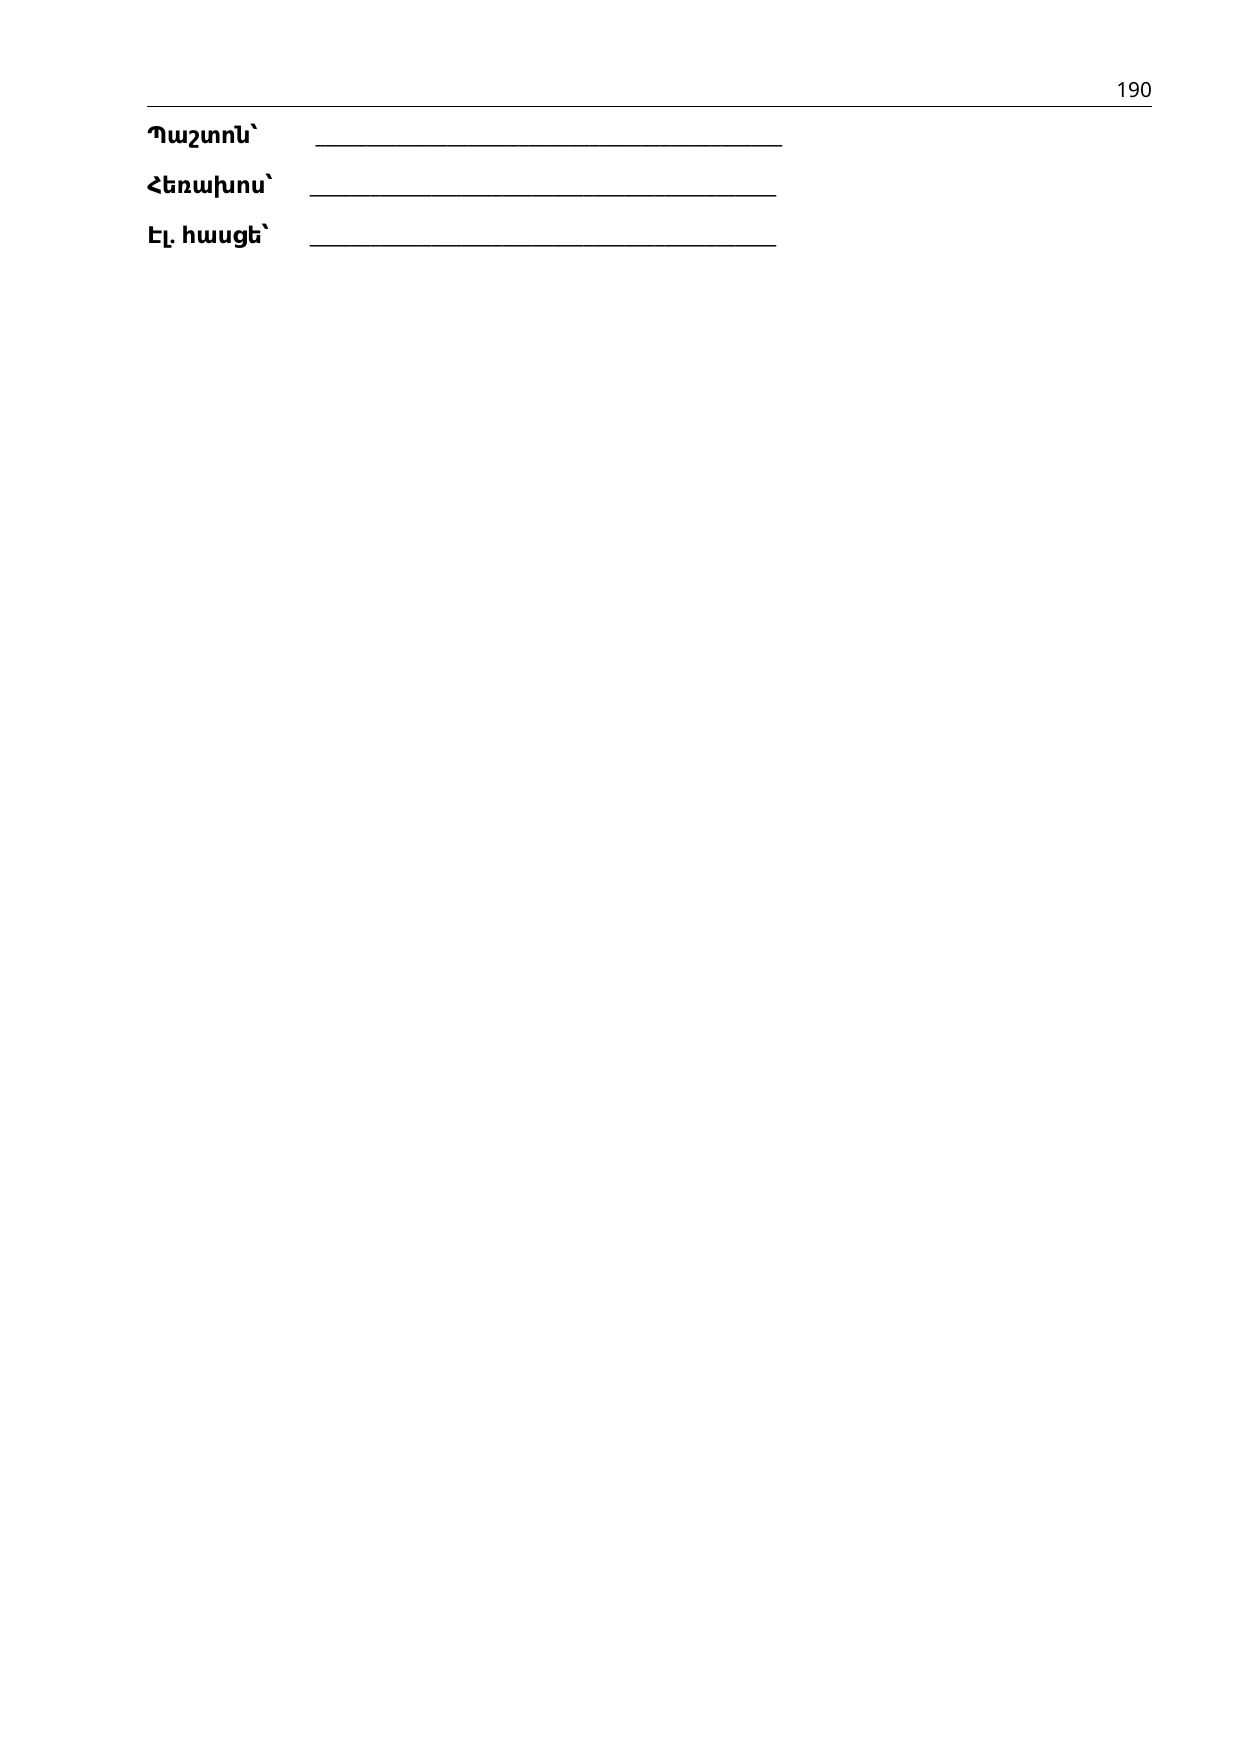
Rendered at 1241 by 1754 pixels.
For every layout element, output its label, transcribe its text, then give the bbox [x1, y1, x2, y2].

text Էլ. հասցե՝ ______________________________________________ [147, 218, 1152, 250]
text Պաշտոն՝ ______________________________________________ [147, 118, 1152, 150]
text Հեռախոս՝ ______________________________________________ [147, 168, 1152, 200]
